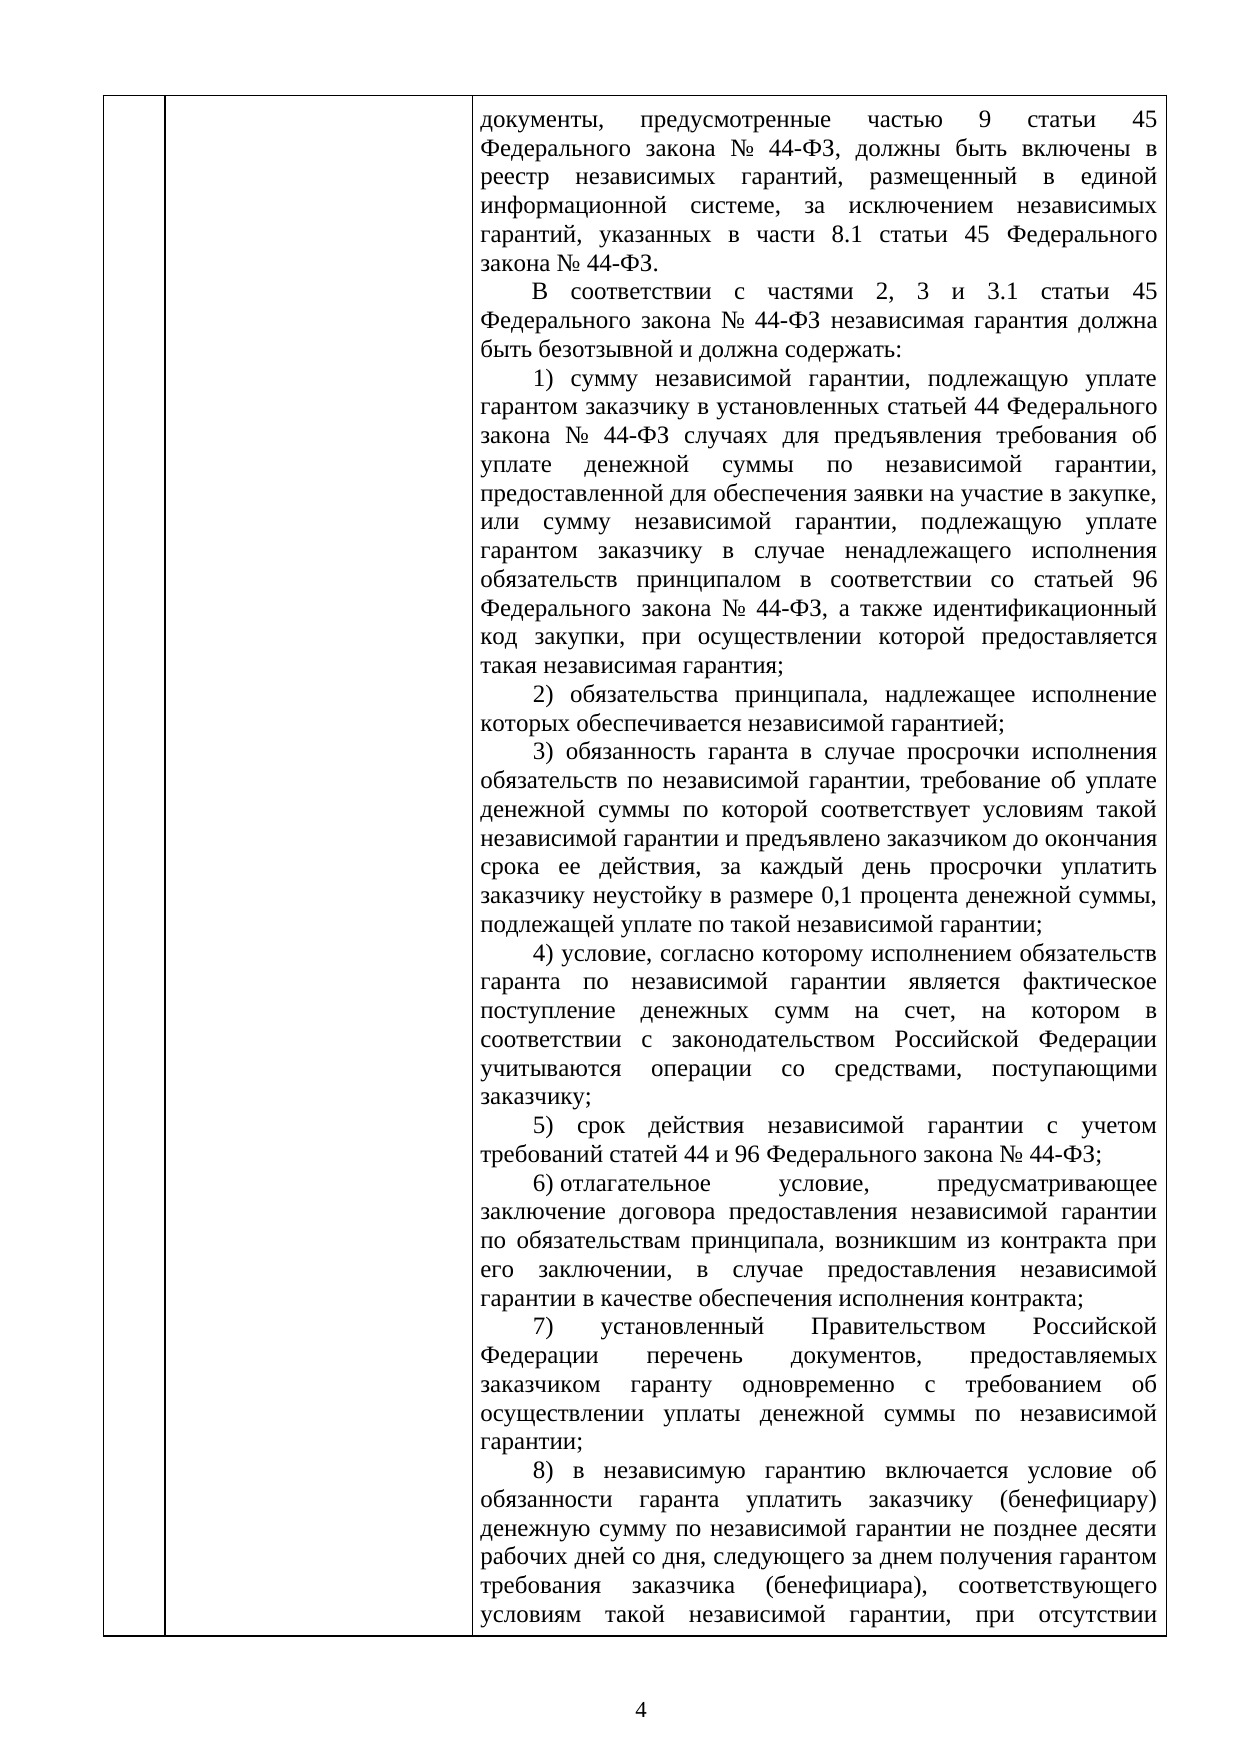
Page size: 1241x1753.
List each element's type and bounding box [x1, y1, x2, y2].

table_cell [104, 96, 164, 1635]
table_cell [166, 96, 472, 1635]
table_cell [473, 96, 1166, 1635]
